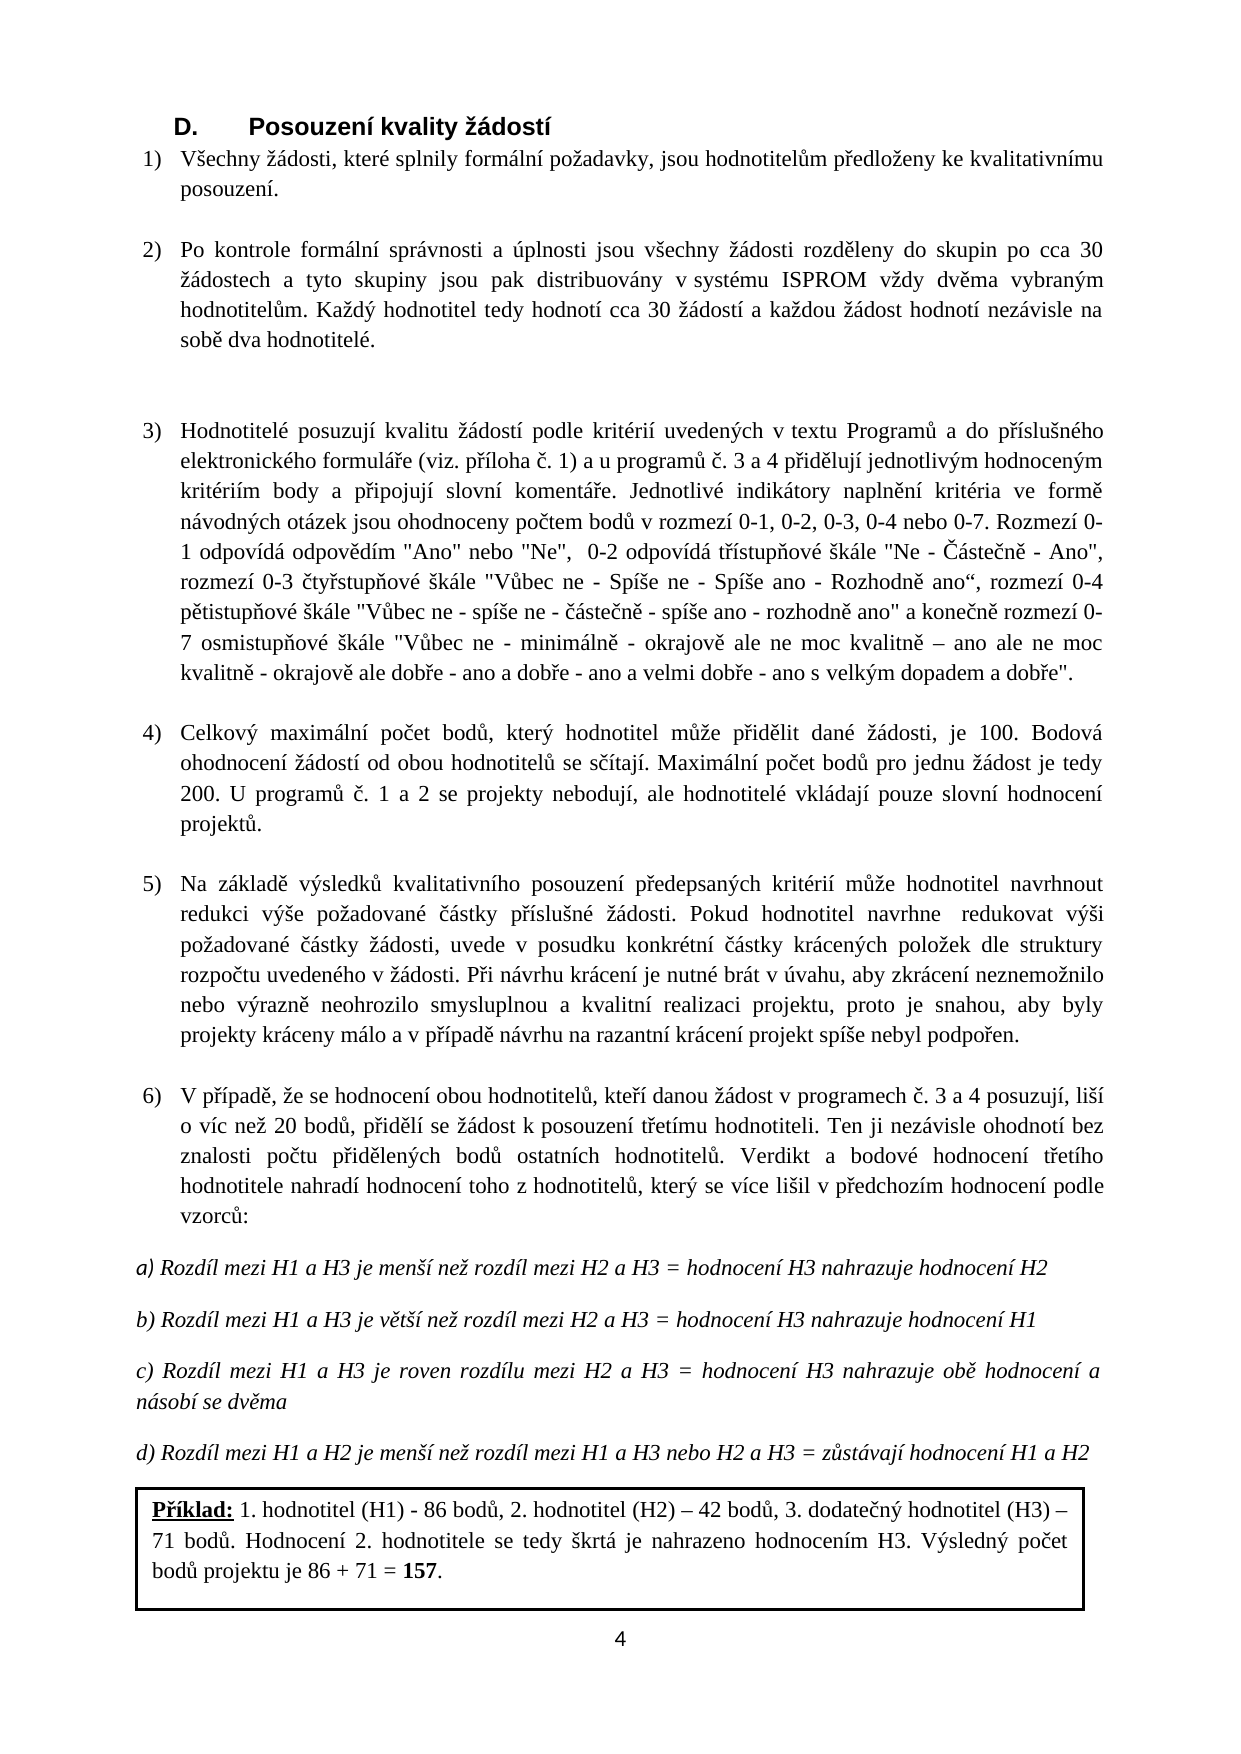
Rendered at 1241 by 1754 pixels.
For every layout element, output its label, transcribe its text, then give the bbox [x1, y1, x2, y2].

list V případě, že se hodnocení obou hodnotitelů, kteří danou žádost v programech č. 3 a 4 posuzují, liší o víc než 20 bodů, přidělí se žádost k posouzení třetímu hodnotiteli. Ten ji nezávisle ohodnotí bez znalosti počtu přidělených bodů ostatních hodnotitelů. Verdikt a bodové hodnocení třetího hodnotitele nahradí hodnocení toho z hodnotitelů, který se více lišil v předchozím hodnocení podle vzorců: [142, 1082, 1104, 1229]
list Po kontrole formální správnosti a úplnosti jsou všechny žádosti rozděleny do skupin po cca 30 žádostech a tyto skupiny jsou pak distribuovány v systému ISPROM vždy dvěma vybraným hodnotitelům. Každý hodnotitel tedy hodnotí cca 30 žádostí a každou žádost hodnotí nezávisle na sobě dva hodnotitelé. [142, 236, 1104, 353]
list Všechny žádosti, které splnily formální požadavky, jsou hodnotitelům předloženy ke kvalitativnímu posouzení. [142, 145, 1104, 202]
text b) Rozdíl mezi H1 a H3 je větší než rozdíl mezi H2 a H3 = hodnocení H3 nahrazuje hodnocení H1 [136, 1307, 1104, 1333]
text a) Rozdíl mezi H1 a H3 je menší než rozdíl mezi H2 a H3 = hodnocení H3 nahrazuje hodnocení H2 [136, 1253, 1104, 1282]
list Na základě výsledků kvalitativního posouzení předepsaných kritérií může hodnotitel navrhnout redukci výše požadované částky příslušné žádosti. Pokud hodnotitel navrhne redukovat výši požadované částky žádosti, uvede v posudku konkrétní částky krácených položek dle struktury rozpočtu uvedeného v žádosti. Při návrhu krácení je nutné brát v úvahu, aby zkrácení neznemožnilo nebo výrazně neohrozilo smysluplnou a kvalitní realizaci projektu, proto je snahou, aby byly projekty kráceny málo a v případě návrhu na razantní krácení projekt spíše nebyl podpořen. [142, 870, 1104, 1048]
list Celkový maximální počet bodů, který hodnotitel může přidělit dané žádosti, je 100. Bodová ohodnocení žádostí od obou hodnotitelů se sčítají. Maximální počet bodů pro jednu žádost je tedy 200. U programů č. 1 a 2 se projekty nebodují, ale hodnotitelé vkládají pouze slovní hodnocení projektů. [142, 719, 1104, 836]
text d) Rozdíl mezi H1 a H2 je menší než rozdíl mezi H1 a H3 nebo H2 a H3 = zůstávají hodnocení H1 a H2 [136, 1439, 1104, 1465]
list Hodnotitelé posuzují kvalitu žádostí podle kritérií uvedených v textu Programů a do příslušného elektronického formuláře (viz. příloha č. 1) a u programů č. 3 a 4 přidělují jednotlivým hodnoceným kritériím body a připojují slovní komentáře. Jednotlivé indikátory naplnění kritéria ve formě návodných otázek jsou ohodnoceny počtem bodů v rozmezí 0-1, 0-2, 0-3, 0-4 nebo 0-7. Rozmezí 0-1 odpovídá odpovědím "Ano" nebo "Ne", 0-2 odpovídá třístupňové škále "Ne - Částečně - Ano", rozmezí 0-3 čtyřstupňové škále "Vůbec ne - Spíše ne - Spíše ano - Rozhodně ano“, rozmezí 0-4 pětistupňové škále "Vůbec ne - spíše ne - částečně - spíše ano - rozhodně ano" a konečně rozmezí 0-7 osmistupňové škále "Vůbec ne - minimálně - okrajově ale ne moc kvalitně – ano ale ne moc kvalitně - okrajově ale dobře - ano a dobře - ano a velmi dobře - ano s velkým dopadem a dobře". [142, 417, 1104, 685]
subtitle Posouzení kvality žádostí [173, 112, 1104, 141]
text c) Rozdíl mezi H1 a H3 je roven rozdílu mezi H2 a H3 = hodnocení H3 nahrazuje obě hodnocení a násobí se dvěma [136, 1358, 1104, 1414]
